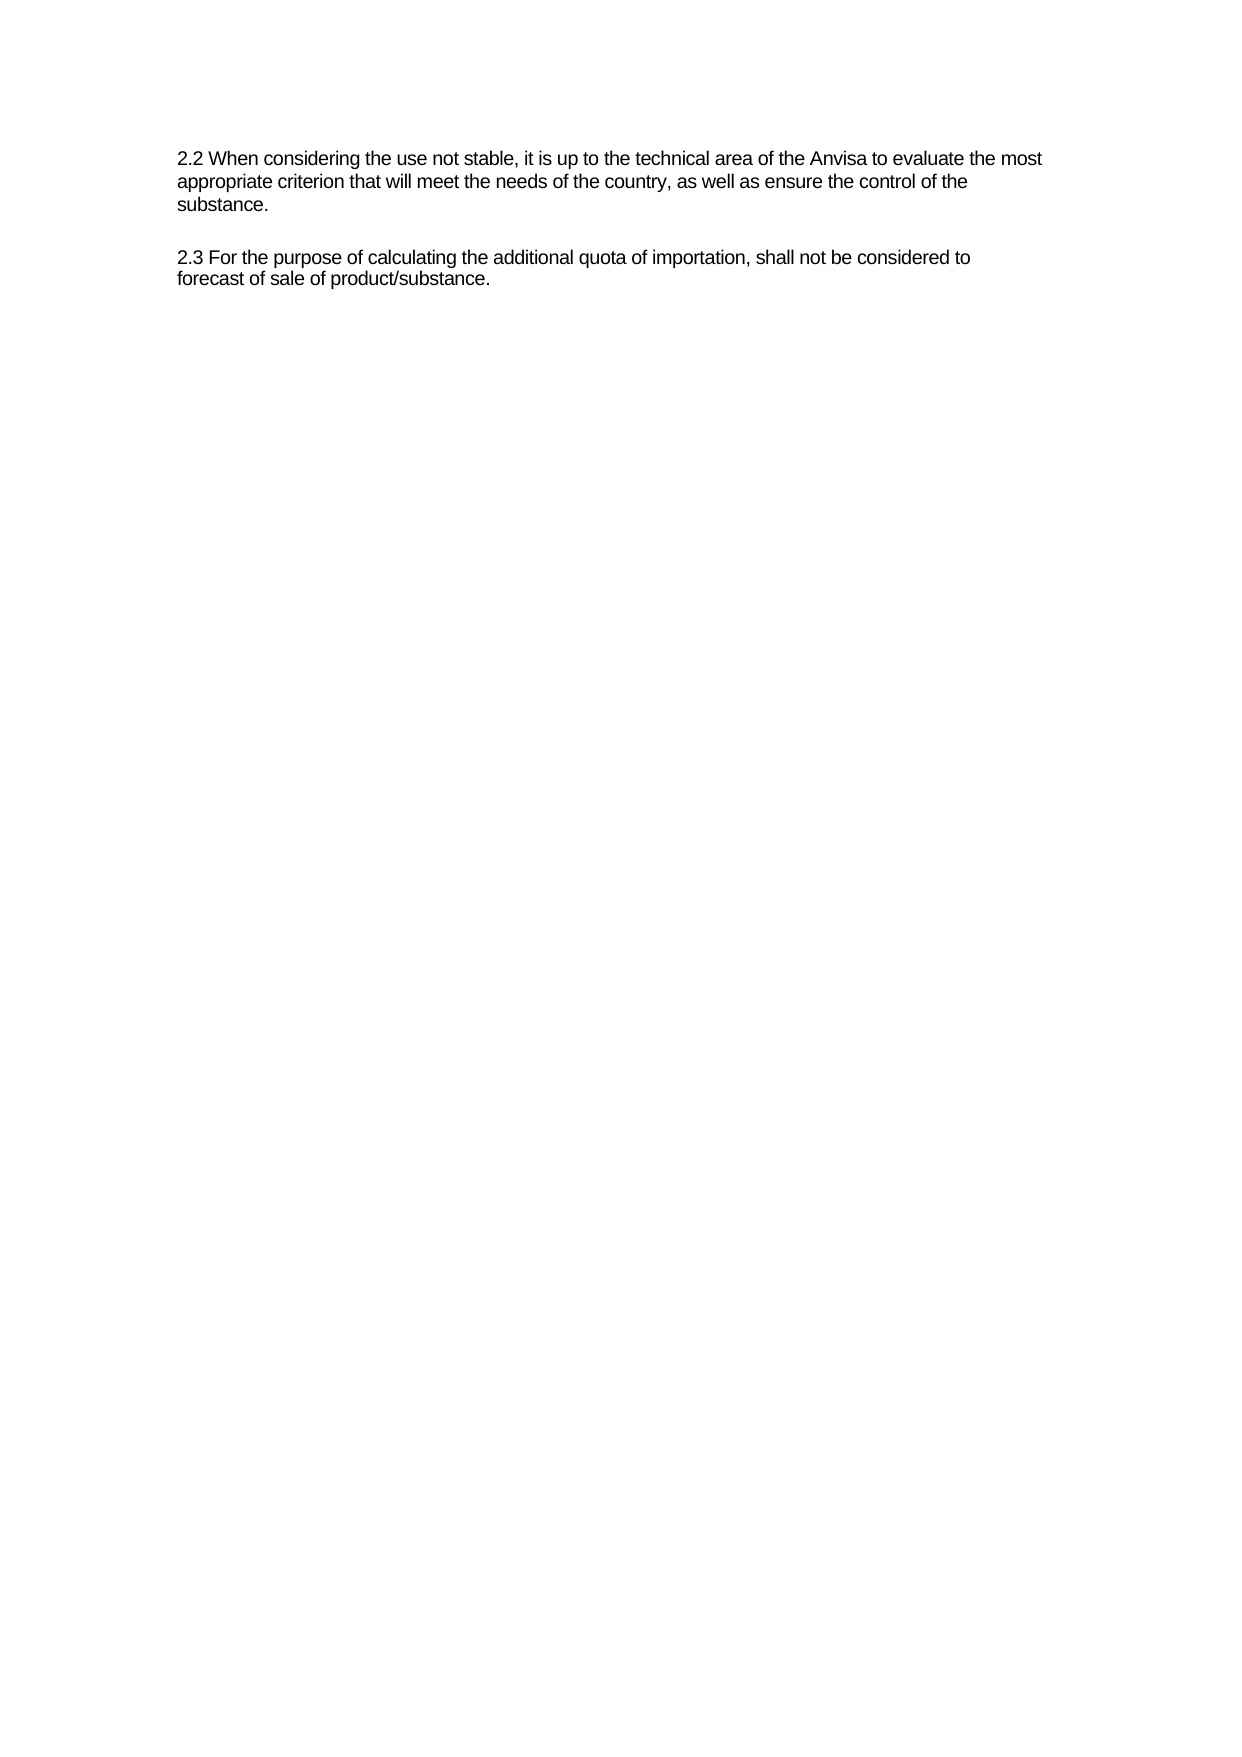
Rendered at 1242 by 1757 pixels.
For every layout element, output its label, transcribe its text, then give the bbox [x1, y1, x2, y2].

text 2.3 For the purpose of calculating the additional quota of importation, shall not be considered to forecast of sale of product/substance. [177, 248, 987, 290]
text 2.2 When considering the use not stable, it is up to the technical area of the Anvisa to evaluate the most appropriate criterion that will meet the needs of the country, as well as ensure the control of the substance. [177, 147, 1043, 216]
